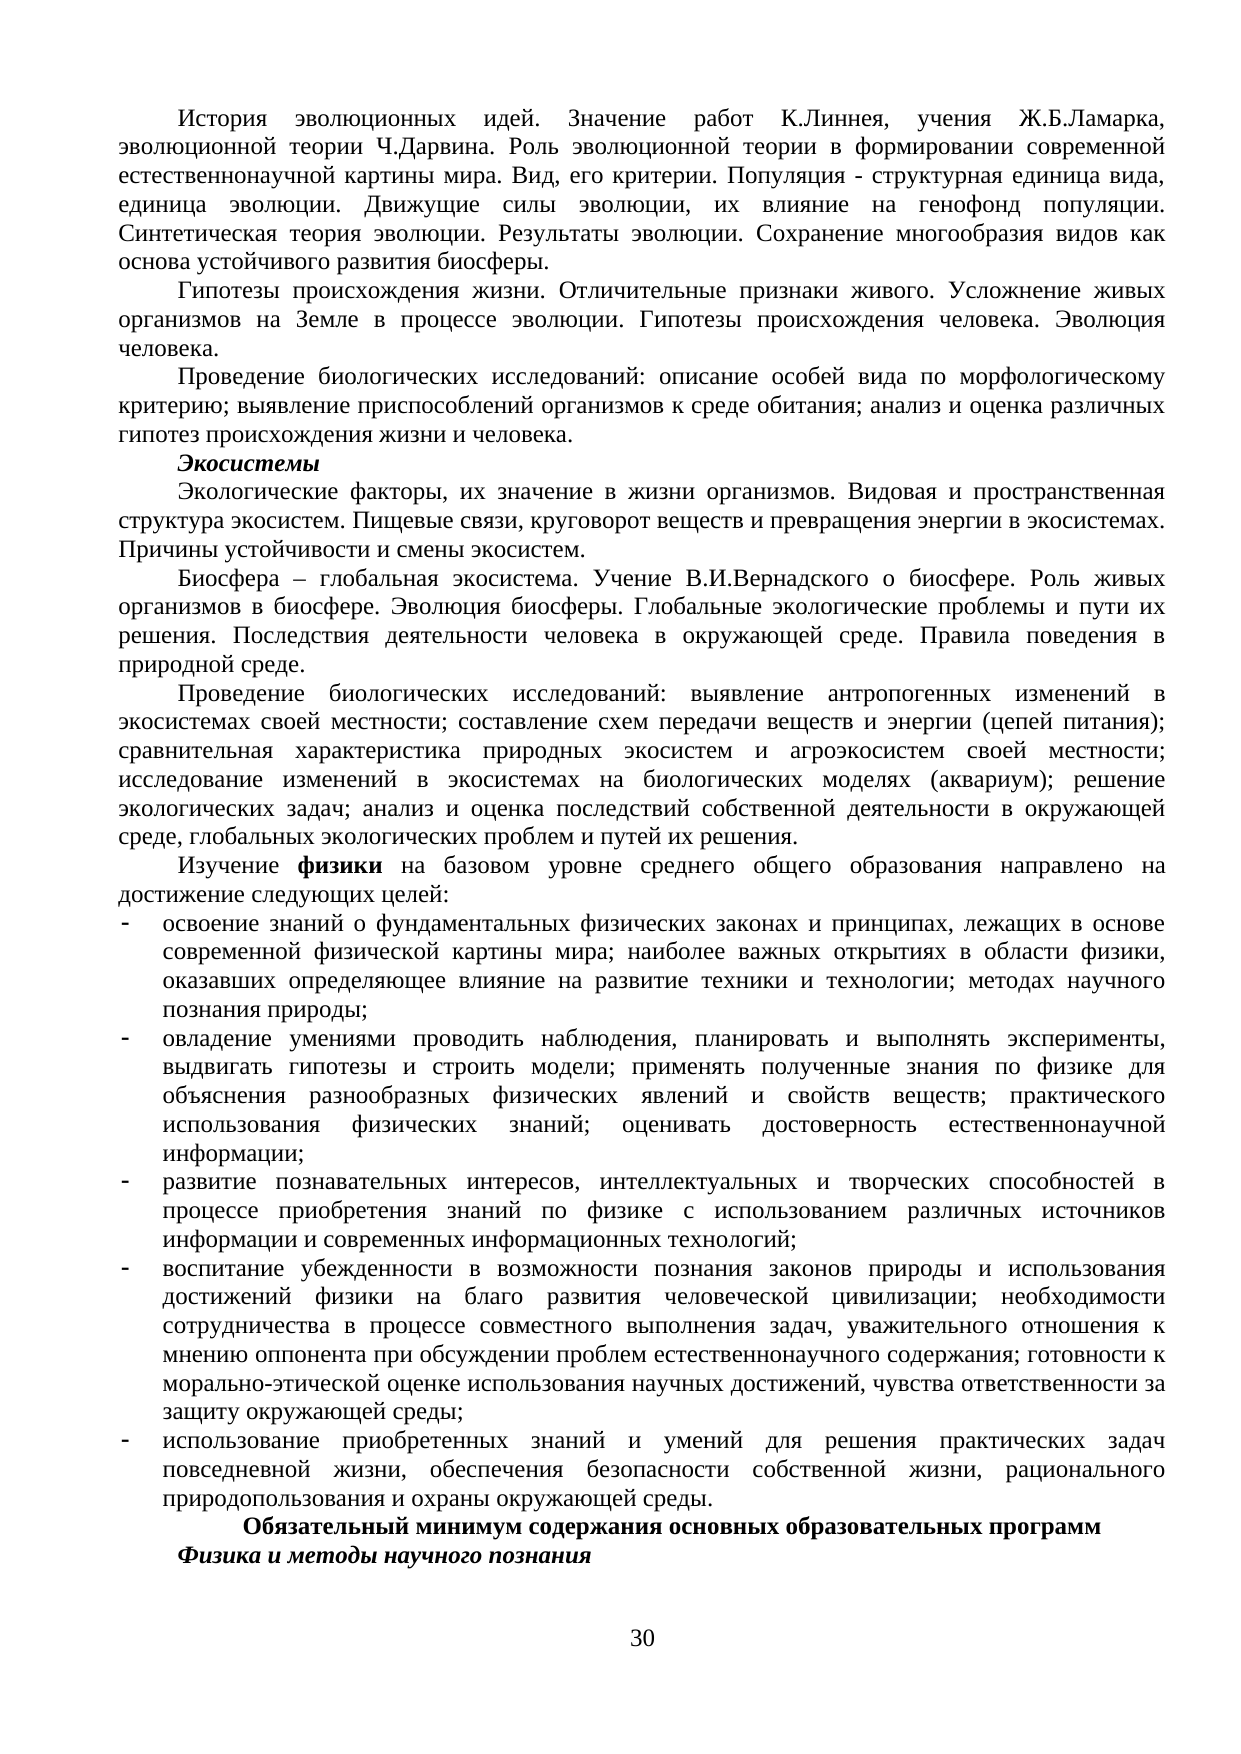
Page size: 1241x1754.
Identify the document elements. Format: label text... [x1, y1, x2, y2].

list овладение умениями проводить наблюдения, планировать и выполнять эксперименты, выдвигать гипотезы и строить модели; применять полученные знания по физике для объяснения разнообразных физических явлений и свойств веществ; практического использования физических знаний; оценивать достоверность естественнонаучной информации; [125, 1023, 1166, 1166]
text Экологические факторы, их значение в жизни организмов. Видовая и пространственная структура экосистем. Пищевые связи, круговорот веществ и превращения энергии в экосистемах. Причины устойчивости и смены экосистем. [118, 476, 1166, 563]
text Обязательный минимум содержания основных образовательных программ [118, 1511, 1166, 1540]
text Биосфера – глобальная экосистема. Учение В.И.Вернадского о биосфере. Роль живых организмов в биосфере. Эволюция биосферы. Глобальные экологические проблемы и пути их решения. Последствия деятельности человека в окружающей среде. Правила поведения в природной среде. [118, 563, 1166, 678]
list освоение знаний о фундаментальных физических законах и принципах, лежащих в основе современной физической картины мира; наиболее важных открытиях в области физики, оказавших определяющее влияние на развитие техники и технологии; методах научного познания природы; [125, 908, 1166, 1023]
list использование приобретенных знаний и умений для решения практических задач повседневной жизни, обеспечения безопасности собственной жизни, рационального природопользования и охраны окружающей среды. [125, 1425, 1166, 1511]
text Проведение биологических исследований: описание особей вида по морфологическому критерию; выявление приспособлений организмов к среде обитания; анализ и оценка различных гипотез происхождения жизни и человека. [118, 361, 1166, 448]
text Изучение физики на базовом уровне среднего общего образования направлено на достижение следующих целей: [118, 850, 1166, 908]
text Гипотезы происхождения жизни. Отличительные признаки живого. Усложнение живых организмов на Земле в процессе эволюции. Гипотезы происхождения человека. Эволюция человека. [118, 275, 1166, 361]
list воспитание убежденности в возможности познания законов природы и использования достижений физики на благо развития человеческой цивилизации; необходимости сотрудничества в процессе совместного выполнения задач, уважительного отношения к мнению оппонента при обсуждении проблем естественнонаучного содержания; готовности к морально-этической оценке использования научных достижений, чувства ответственности за защиту окружающей среды; [125, 1253, 1166, 1425]
list развитие познавательных интересов, интеллектуальных и творческих способностей в процессе приобретения знаний по физике с использованием различных источников информации и современных информационных технологий; [125, 1166, 1166, 1253]
text Экосистемы [118, 448, 1166, 476]
text История эволюционных идей. Значение работ К.Линнея, учения Ж.Б.Ламарка, эволюционной теории Ч.Дарвина. Роль эволюционной теории в формировании современной естественнонаучной картины мира. Вид, его критерии. Популяция - структурная единица вида, единица эволюции. Движущие силы эволюции, их влияние на генофонд популяции. Синтетическая теория эволюции. Результаты эволюции. Сохранение многообразия видов как основа устойчивого развития биосферы. [118, 103, 1166, 275]
text Проведение биологических исследований: выявление антропогенных изменений в экосистемах своей местности; составление схем передачи веществ и энергии (цепей питания); сравнительная характеристика природных экосистем и агроэкосистем своей местности; исследование изменений в экосистемах на биологических моделях (аквариум); решение экологических задач; анализ и оценка последствий собственной деятельности в окружающей среде, глобальных экологических проблем и путей их решения. [118, 678, 1166, 850]
text Физика и методы научного познания [118, 1540, 1166, 1569]
